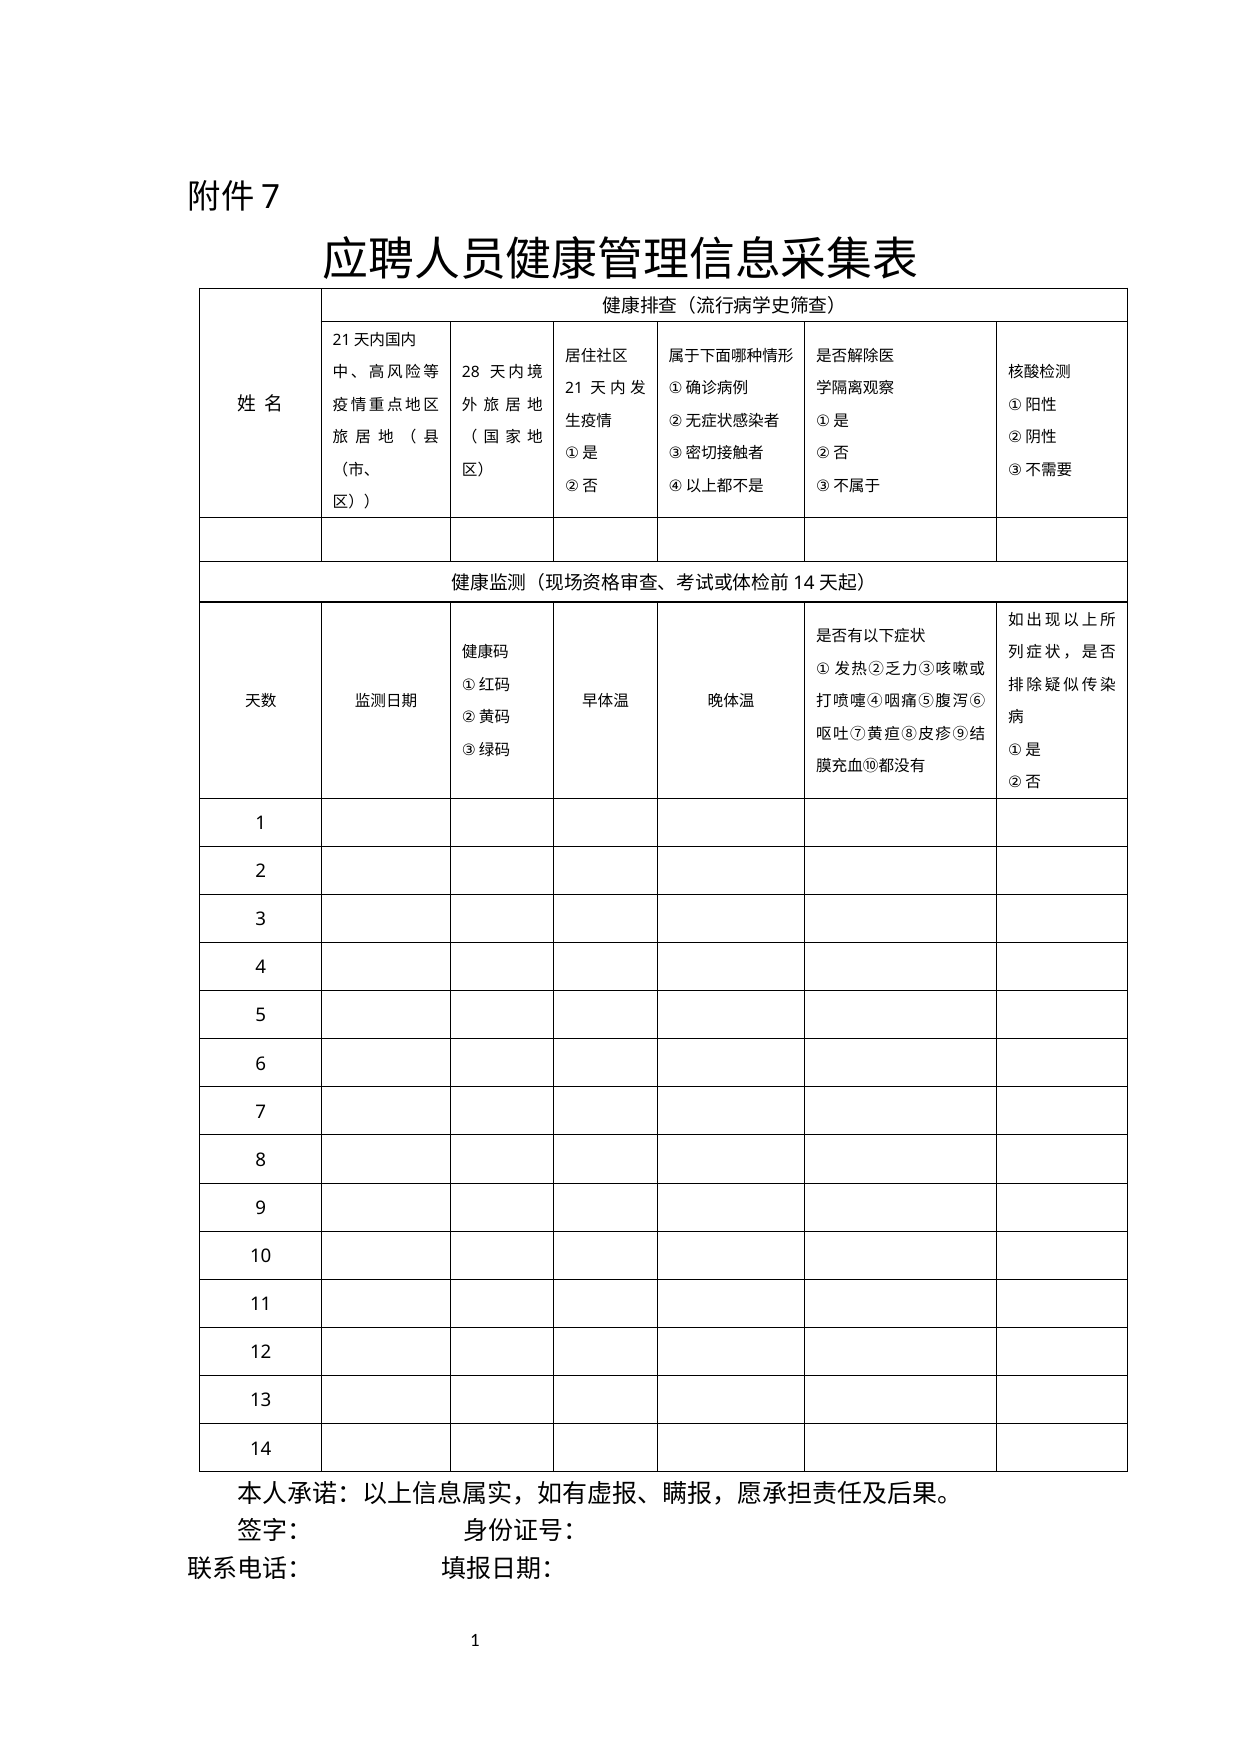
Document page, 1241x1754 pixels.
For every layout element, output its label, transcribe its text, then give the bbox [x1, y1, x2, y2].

table_cell [805, 943, 996, 990]
table_cell 6 [200, 1039, 321, 1086]
table_cell [997, 518, 1127, 561]
table_cell 健康码 ①红码 ②黄码 ③绿码 [451, 603, 553, 797]
table_cell [997, 1184, 1127, 1231]
table_cell [805, 518, 996, 561]
table_cell 4 [200, 943, 321, 990]
table_cell [658, 1328, 804, 1375]
table_cell 晚体温 [658, 603, 804, 797]
table_cell [322, 1135, 450, 1182]
table_cell [322, 1280, 450, 1327]
table_cell [451, 1087, 553, 1134]
table_cell [805, 1280, 996, 1327]
table_cell [554, 1184, 657, 1231]
table_cell [658, 518, 804, 561]
table_cell [554, 943, 657, 990]
table_cell [322, 1087, 450, 1134]
table_cell [451, 1184, 553, 1231]
table_cell [658, 1184, 804, 1231]
table_cell 14 [200, 1424, 321, 1471]
table_cell [805, 847, 996, 894]
table_cell 居住社区 21天内发生疫情 ①是 ②否 [554, 322, 657, 517]
table_cell [554, 799, 657, 846]
table_cell [451, 1232, 553, 1279]
table_cell [658, 1424, 804, 1471]
table_cell [658, 991, 804, 1038]
table_cell [554, 847, 657, 894]
table_cell [451, 1280, 553, 1327]
text 应聘人员健康管理信息采集表 [187, 227, 1053, 287]
table_cell [805, 1424, 996, 1471]
table_header 健康排查（流行病学史筛查） [322, 289, 1127, 321]
table_cell [200, 518, 321, 561]
table_cell [997, 991, 1127, 1038]
table_cell 13 [200, 1376, 321, 1423]
table_cell [322, 1328, 450, 1375]
table_cell [805, 895, 996, 942]
table_cell [451, 847, 553, 894]
table_cell [658, 799, 804, 846]
table_cell [554, 1424, 657, 1471]
table_cell [997, 1232, 1127, 1279]
table_cell [658, 847, 804, 894]
text 联系电话： 填报日期： [187, 1547, 1053, 1585]
table_cell [451, 1328, 553, 1375]
table_cell 是否解除医 学隔离观察 ①是 ②否 ③不属于 [805, 322, 996, 517]
table_cell 21天内国内 中、高风险等疫情重点地区旅居地（县（市、 区）） [322, 322, 450, 517]
table_cell [997, 1280, 1127, 1327]
table_cell [322, 1232, 450, 1279]
table_cell [658, 1280, 804, 1327]
table_cell [451, 518, 553, 561]
table_cell [805, 1087, 996, 1134]
table_cell [997, 799, 1127, 846]
table_cell [805, 1184, 996, 1231]
table_cell 3 [200, 895, 321, 942]
table_cell [554, 1087, 657, 1134]
table_cell 11 [200, 1280, 321, 1327]
table_cell [554, 991, 657, 1038]
table_cell [997, 895, 1127, 942]
table_cell [322, 991, 450, 1038]
table_cell [805, 1039, 996, 1086]
table_cell 8 [200, 1135, 321, 1182]
table_cell [805, 1135, 996, 1182]
table_header 姓 名 [200, 289, 321, 517]
table_cell [997, 943, 1127, 990]
table_cell [554, 1328, 657, 1375]
table_cell [658, 1087, 804, 1134]
table_cell [805, 1328, 996, 1375]
table_cell [451, 799, 553, 846]
table_cell [554, 1135, 657, 1182]
text 本人承诺：以上信息属实，如有虚报、瞒报，愿承担责任及后果。 [187, 1472, 1053, 1510]
table_cell [658, 1376, 804, 1423]
table_cell [451, 1376, 553, 1423]
table_cell [658, 1039, 804, 1086]
table_cell [554, 1039, 657, 1086]
table_cell [997, 1135, 1127, 1182]
table_cell 健康监测（现场资格审查、考试或体检前 14 天起） [200, 562, 1127, 601]
text 签字： 身份证号： [187, 1510, 1053, 1547]
table_cell [322, 1376, 450, 1423]
table_cell [805, 1376, 996, 1423]
table_cell [805, 799, 996, 846]
table_cell [322, 1424, 450, 1471]
table_cell [322, 943, 450, 990]
table_cell [554, 1376, 657, 1423]
table_cell [322, 518, 450, 561]
table_cell [997, 1039, 1127, 1086]
table_cell [658, 943, 804, 990]
table_cell 天数 [200, 603, 321, 797]
table_cell [322, 1184, 450, 1231]
table_cell 是否有以下症状 ①发热②乏力③咳嗽或打喷嚏④咽痛⑤腹泻⑥呕吐⑦黄疸⑧皮疹⑨结膜充血⑩都没有 [805, 603, 996, 797]
table_cell 9 [200, 1184, 321, 1231]
table_cell [997, 1328, 1127, 1375]
table_cell 5 [200, 991, 321, 1038]
table_cell [322, 799, 450, 846]
table_cell [451, 895, 553, 942]
table_cell [997, 1376, 1127, 1423]
table_cell [322, 895, 450, 942]
table_cell 如出现以上所列症状，是否排除疑似传染病 ①是 ②否 [997, 603, 1127, 797]
table_cell [451, 943, 553, 990]
table_cell 7 [200, 1087, 321, 1134]
table_cell 28 天内境外旅居地（国家地区） [451, 322, 553, 517]
table_cell [451, 1424, 553, 1471]
table_cell [997, 1424, 1127, 1471]
table_cell 1 [200, 799, 321, 846]
table_cell [451, 1135, 553, 1182]
table_cell [554, 518, 657, 561]
table_cell [554, 895, 657, 942]
table_cell [997, 847, 1127, 894]
table_cell 10 [200, 1232, 321, 1279]
table_cell 核酸检测 ①阳性 ②阴性 ③不需要 [997, 322, 1127, 517]
table_cell [322, 847, 450, 894]
table_cell 早体温 [554, 603, 657, 797]
table_cell [451, 991, 553, 1038]
table_cell [451, 1039, 553, 1086]
table_cell [997, 1087, 1127, 1134]
table_cell [805, 1232, 996, 1279]
table_cell 属于下面哪种情形 ①确诊病例 ②无症状感染者 ③密切接触者 ④以上都不是 [658, 322, 804, 517]
table_cell [658, 895, 804, 942]
table_cell 监测日期 [322, 603, 450, 797]
table_cell [322, 1039, 450, 1086]
text 附件7 [187, 162, 1053, 227]
table_cell 2 [200, 847, 321, 894]
table_cell [658, 1232, 804, 1279]
table_cell [805, 991, 996, 1038]
table_cell [554, 1280, 657, 1327]
table_cell [554, 1232, 657, 1279]
table_cell 12 [200, 1328, 321, 1375]
table_cell [658, 1135, 804, 1182]
